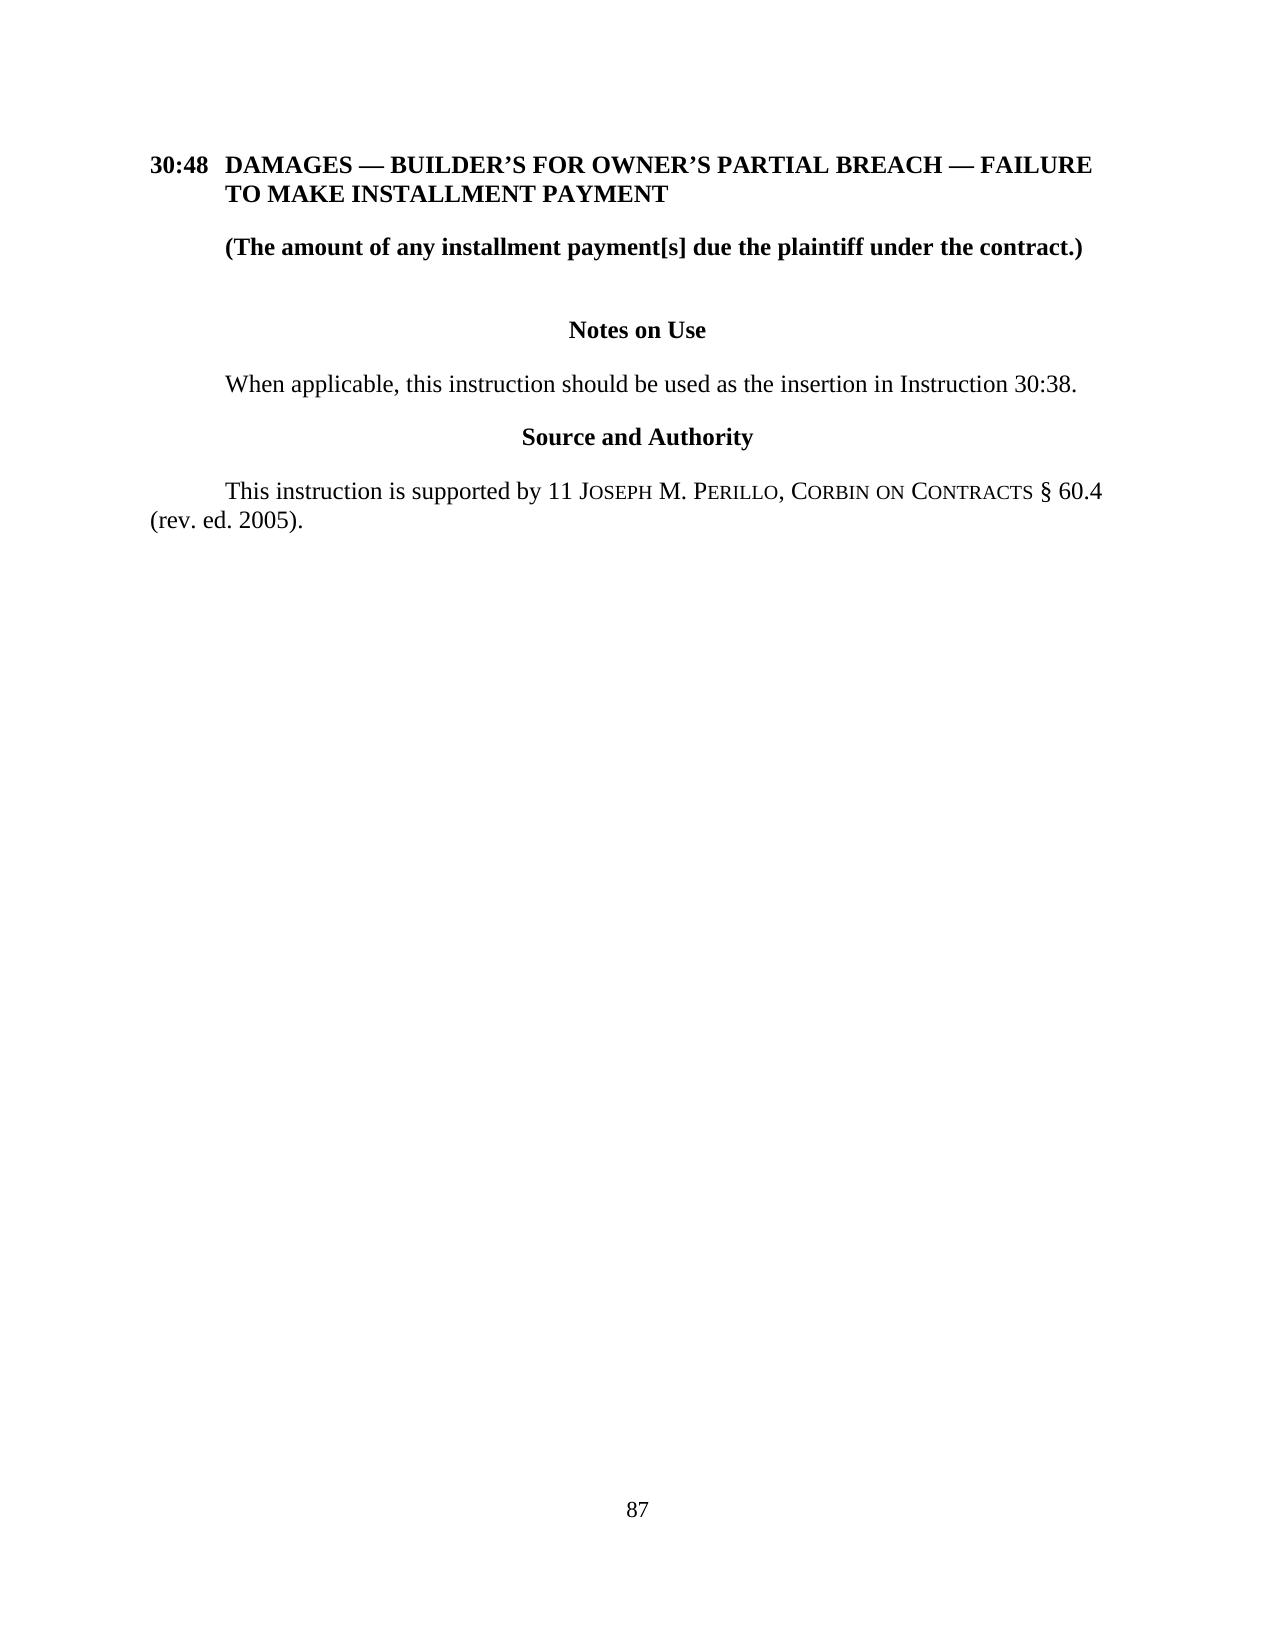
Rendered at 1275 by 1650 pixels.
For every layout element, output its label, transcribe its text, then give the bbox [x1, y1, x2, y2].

text 30:48 DAMAGES ― BUILDER’S FOR OWNER’S PARTIAL BREACH — FAILURE TO MAKE INSTALLMENT PAYMENT [150, 150, 1125, 207]
text Notes on Use [150, 315, 1125, 344]
text (The amount of any installment payment[s] due the plaintiff under the contract.) [150, 232, 1125, 261]
text Source and Authority [150, 422, 1125, 451]
text This instruction is supported by 11 Joseph M. Perillo, Corbin on Contracts § 60.4 (rev. ed. 2005). [150, 476, 1125, 534]
text When applicable, this instruction should be used as the insertion in Instruction 30:38. [150, 369, 1125, 397]
